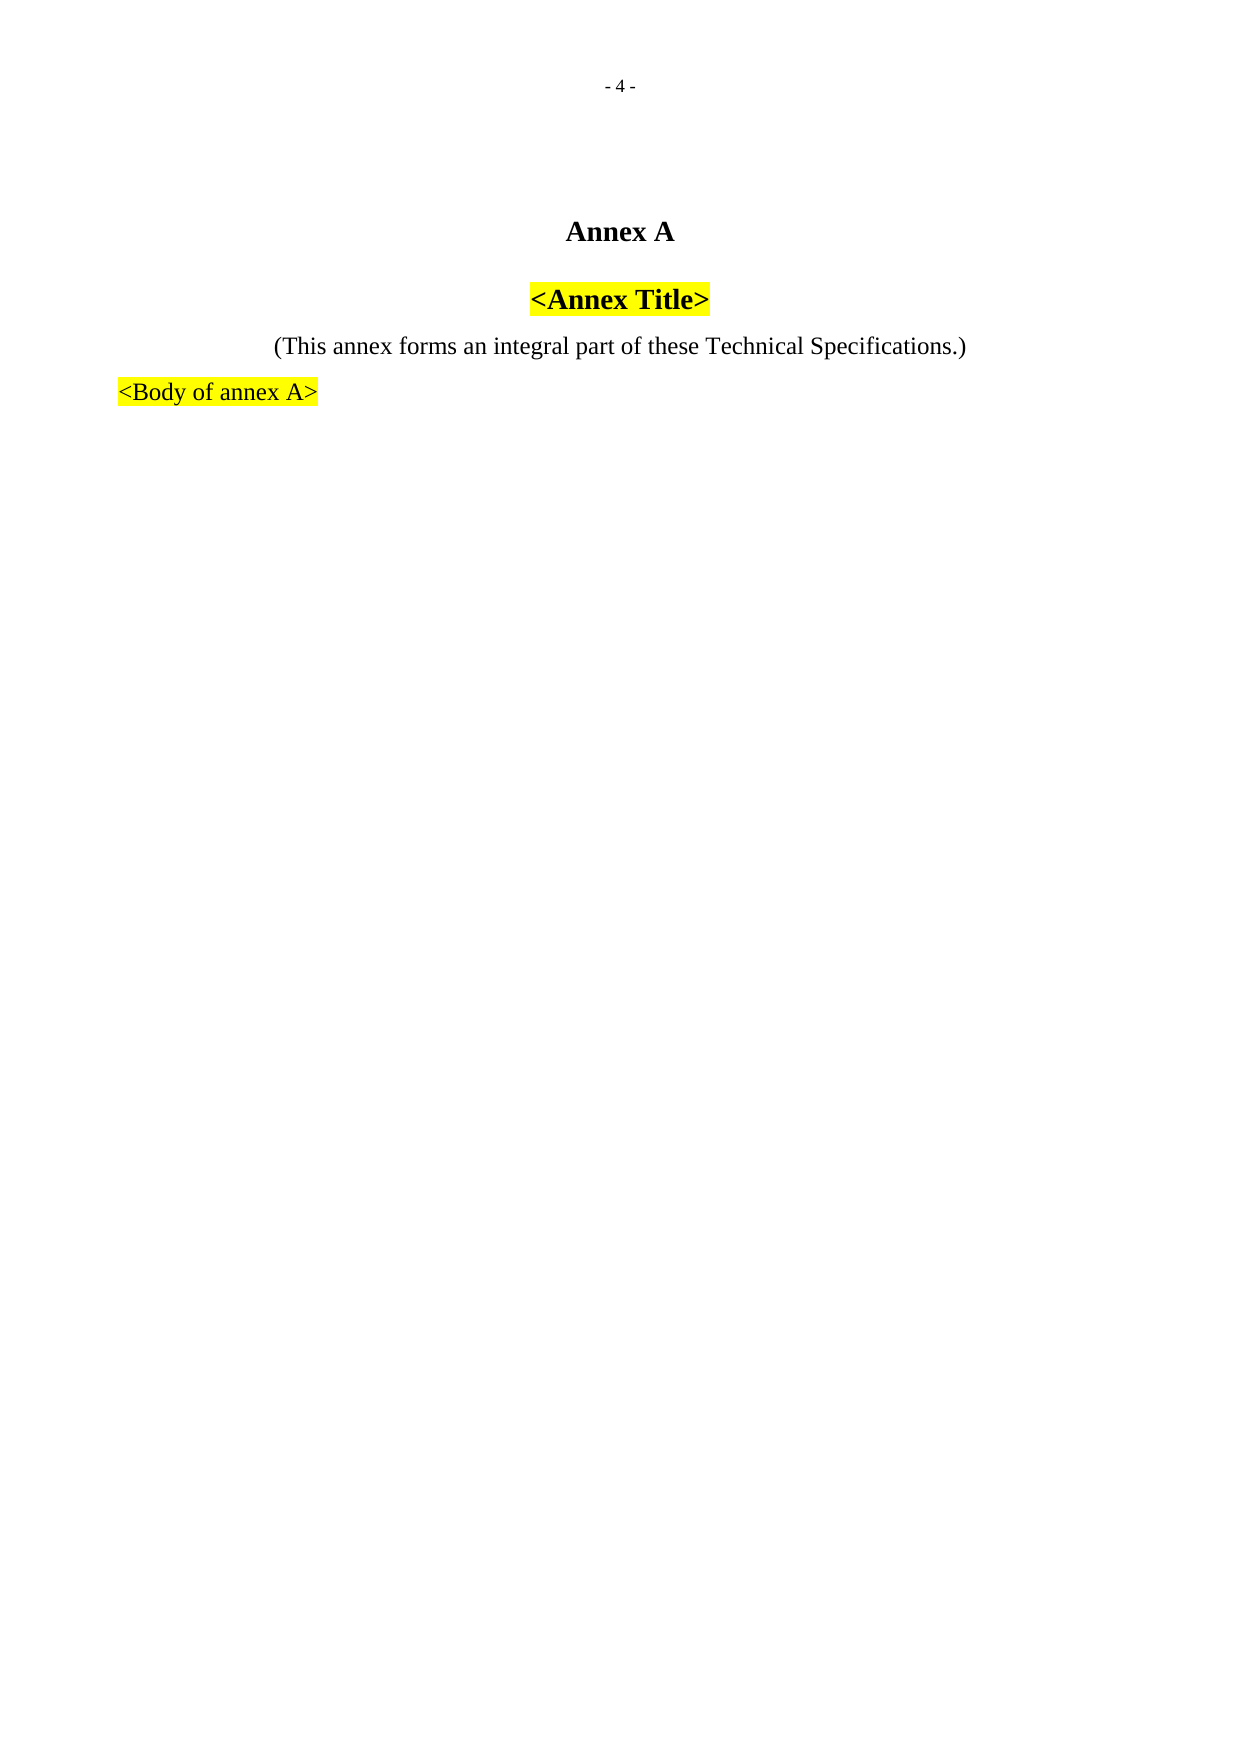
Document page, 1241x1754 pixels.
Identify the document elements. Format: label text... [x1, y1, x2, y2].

title Annex A <Annex Title> [118, 214, 1122, 316]
text <Body of annex A> [118, 375, 1122, 409]
text (This annex forms an integral part of these Technical Specifications.) [118, 328, 1122, 362]
